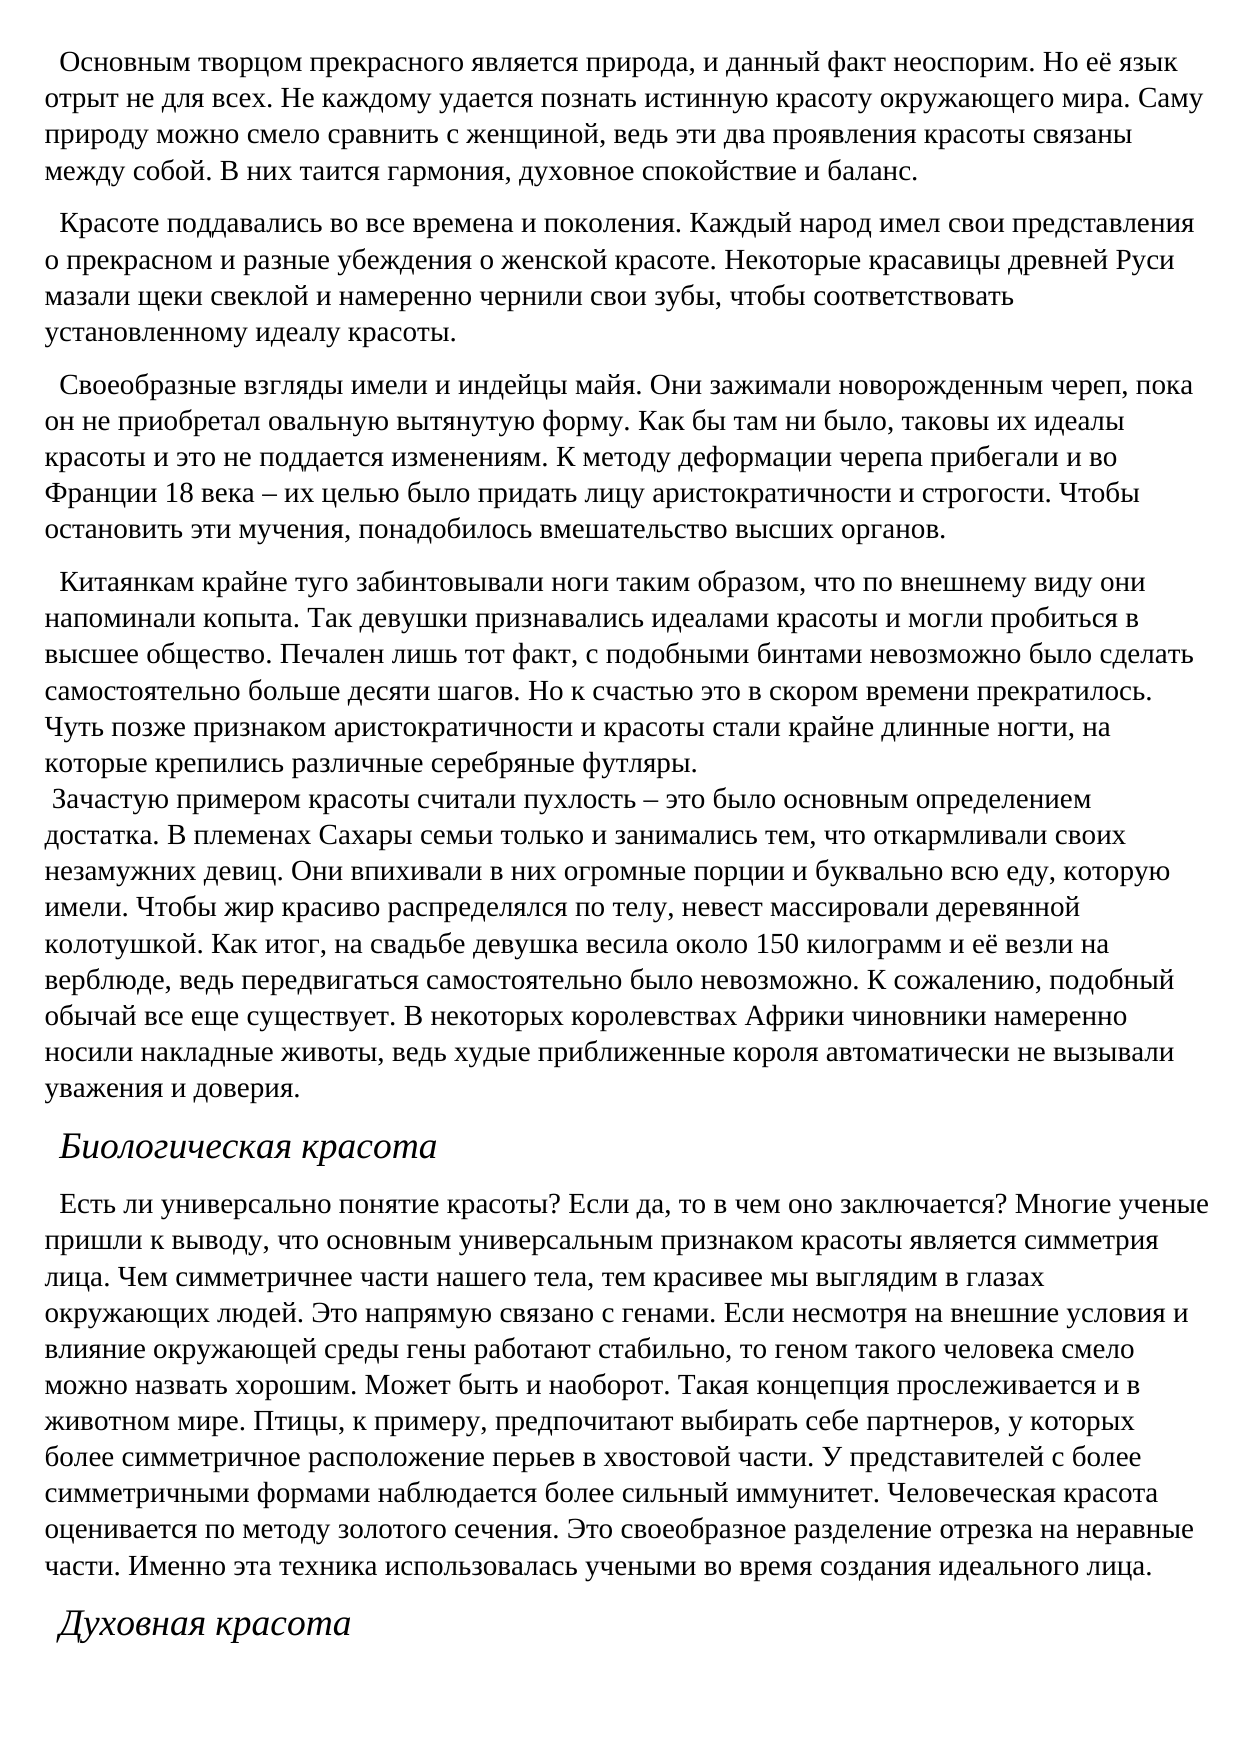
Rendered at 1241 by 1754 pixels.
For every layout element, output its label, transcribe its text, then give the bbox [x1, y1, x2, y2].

text Основным творцом прекрасного является природа, и данный факт неоспорим. Но её язык отрыт не для всех. Не каждому удается познать истинную красоту окружающего мира. Саму природу можно смело сравнить с женщиной, ведь эти два проявления красоты связаны между собой. В них таится гармония, духовное спокойствие и баланс. [44, 44, 1211, 186]
text Биологическая красота [44, 1123, 1211, 1166]
text Есть ли универсально понятие красоты? Если да, то в чем оно заключается? Многие ученые пришли к выводу, что основным универсальным признаком красоты является симметрия лица. Чем симметричнее части нашего тела, тем красивее мы выглядим в глазах окружающих людей. Это напрямую связано с генами. Если несмотря на внешние условия и влияние окружающей среды гены работают стабильно, то геном такого человека смело можно назвать хорошим. Может быть и наоборот. Такая концепция прослеживается и в животном мире. Птицы, к примеру, предпочитают выбирать себе партнеров, у которых более симметричное расположение перьев в хвостовой части. У представителей с более симметричными формами наблюдается более сильный иммунитет. Человеческая красота оценивается по методу золотого сечения. Это своеобразное разделение отрезка на неравные части. Именно эта техника использовалась учеными во время создания идеального лица. [44, 1186, 1211, 1581]
text Красоте поддавались во все времена и поколения. Каждый народ имел свои представления о прекрасном и разные убеждения о женской красоте. Некоторые красавицы древней Руси мазали щеки свеклой и намеренно чернили свои зубы, чтобы соответствовать установленному идеалу красоты. [44, 206, 1211, 348]
text Своеобразные взгляды имели и индейцы майя. Они зажимали новорожденным череп, пока он не приобретал овальную вытянутую форму. Как бы там ни было, таковы их идеалы красоты и это не поддается изменениям. К методу деформации черепа прибегали и во Франции 18 века – их целью было придать лицу аристократичности и строгости. Чтобы остановить эти мучения, понадобилось вмешательство высших органов. [44, 367, 1211, 545]
text Китаянкам крайне туго забинтовывали ноги таким образом, что по внешнему виду они напоминали копыта. Так девушки признавались идеалами красоты и могли пробиться в высшее общество. Печален лишь тот факт, с подобными бинтами невозможно было сделать самостоятельно больше десяти шагов. Но к счастью это в скором времени прекратилось. Чуть позже признаком аристократичности и красоты стали крайне длинные ногти, на которые крепились различные серебряные футляры. Зачастую примером красоты считали пухлость – это было основным определением достатка. В племенах Сахары семьи только и занимались тем, что откармливали своих незамужних девиц. Они впихивали в них огромные порции и буквально всю еду, которую имели. Чтобы жир красиво распределялся по телу, невест массировали деревянной колотушкой. Как итог, на свадьбе девушка весила около 150 килограмм и её везли на верблюде, ведь передвигаться самостоятельно было невозможно. К сожалению, подобный обычай все еще существует. В некоторых королевствах Африки чиновники намеренно носили накладные животы, ведь худые приближенные короля автоматически не вызывали уважения и доверия. [44, 564, 1211, 1104]
text Духовная красота [44, 1601, 1211, 1644]
